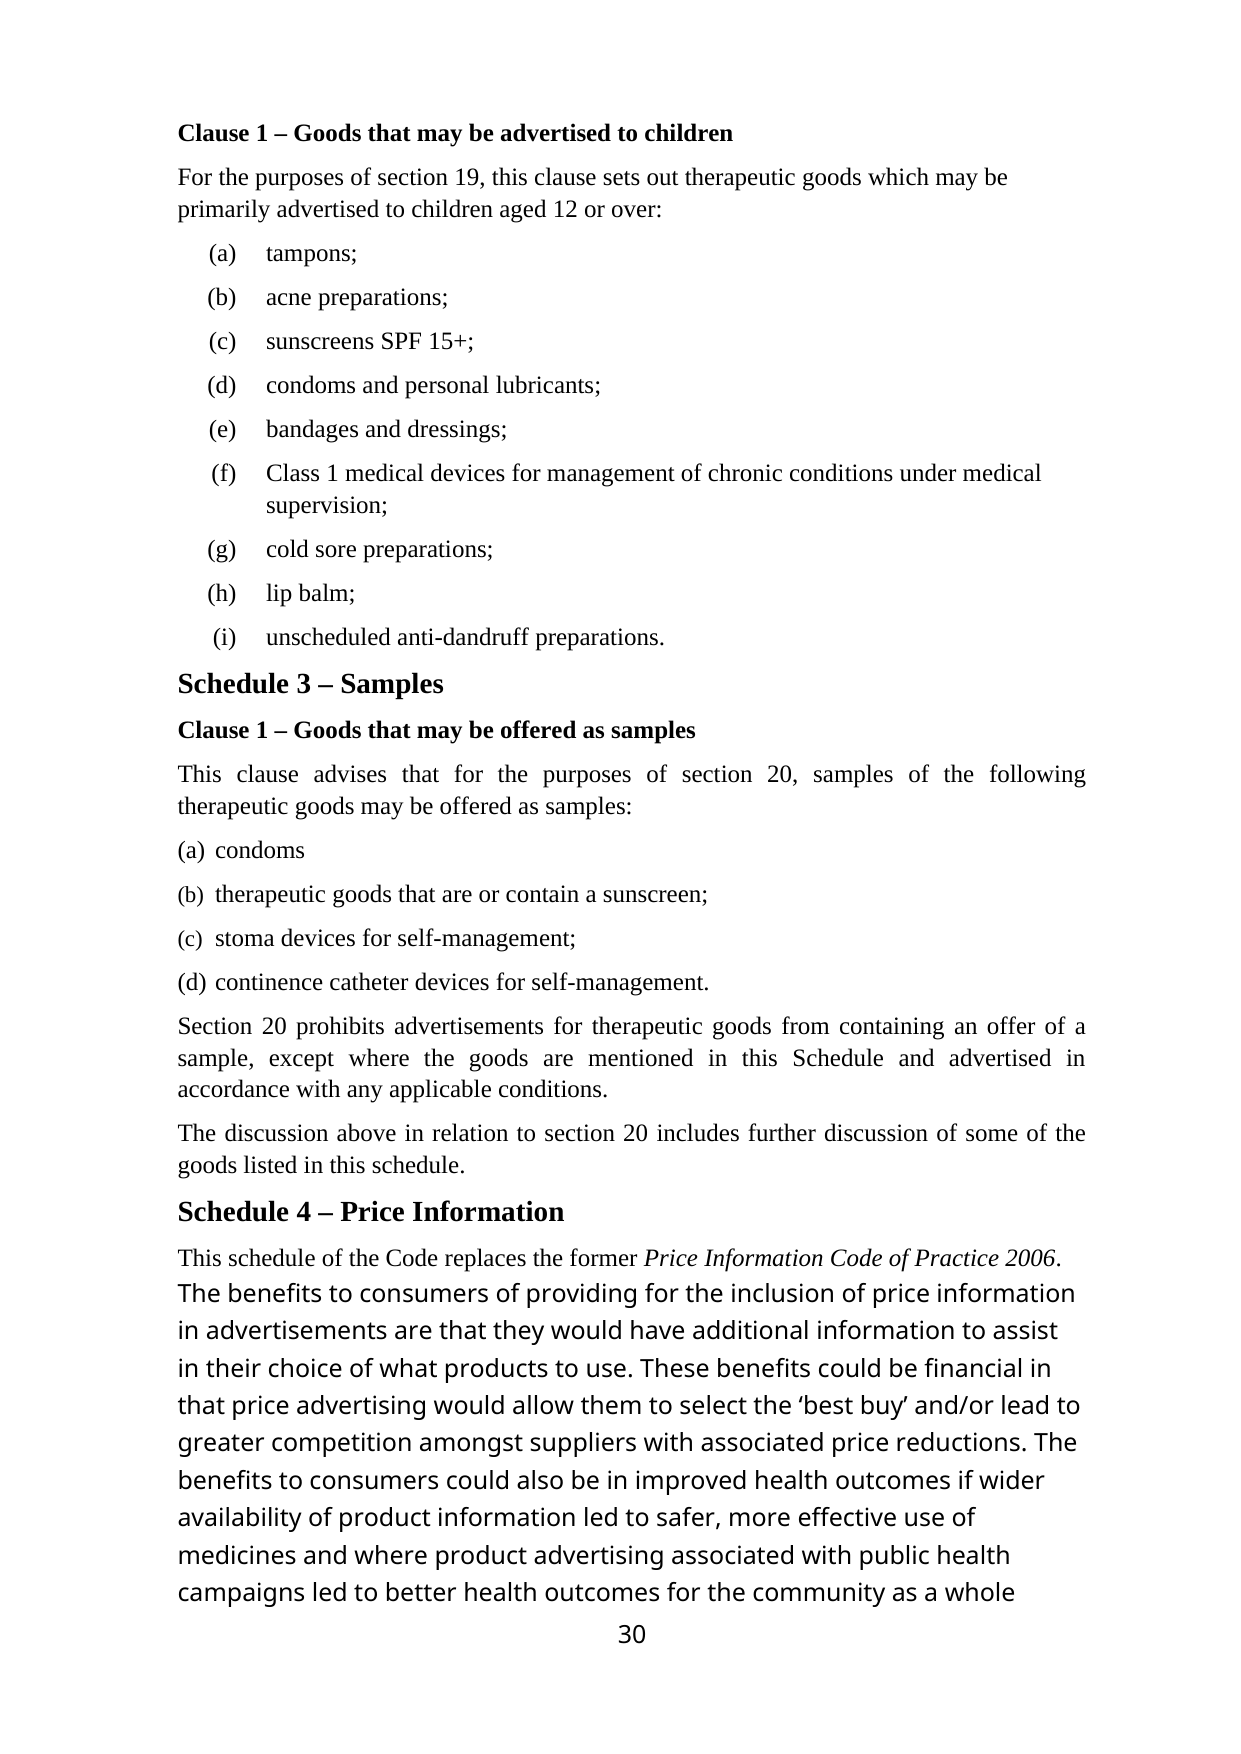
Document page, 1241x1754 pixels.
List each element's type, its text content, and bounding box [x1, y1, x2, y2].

text (b) acne preparations; [94, 282, 1087, 311]
text Clause 1 – Goods that may be offered as samples [177, 715, 1087, 744]
list therapeutic goods that are or contain a sunscreen; [177, 879, 1087, 908]
text Schedule 3 – Samples [177, 666, 1087, 699]
text This clause advises that for the purposes of section 20, samples of the following therapeutic goods may be offered as samples: [177, 759, 1087, 820]
text (e) bandages and dressings; [94, 414, 1087, 443]
text (g) cold sore preparations; [94, 534, 1087, 562]
list condoms [177, 835, 1087, 864]
text This schedule of the Code replaces the former Price Information Code of Practice 2006. The benefits to consumers of providing for the inclusion of price information in advertisements are that they would have additional information to assist in their choice of what products to use. These benefits could be financial in that price advertising would allow them to select the ‘best buy’ and/or lead to greater competition amongst suppliers with associated price reductions. The benefits to consumers could also be in improved health outcomes if wider availability of product information led to safer, more effective use of medicines and where product advertising associated with public health campaigns led to better health outcomes for the community as a whole [177, 1243, 1087, 1609]
text (c) sunscreens SPF 15+; [94, 326, 1087, 355]
text (a) tampons; [94, 238, 1087, 267]
text Clause 1 – Goods that may be advertised to children [177, 118, 1087, 147]
text (i) unscheduled anti-dandruff preparations. [94, 622, 1087, 651]
list continence catheter devices for self-management. [177, 967, 1087, 996]
text (h) lip balm; [94, 578, 1087, 607]
text Schedule 4 – Price Information [177, 1194, 1087, 1228]
text Section 20 prohibits advertisements for therapeutic goods from containing an offer of a sample, except where the goods are mentioned in this Schedule and advertised in accordance with any applicable conditions. [177, 1011, 1087, 1103]
list stoma devices for self-management; [177, 923, 1087, 952]
text The discussion above in relation to section 20 includes further discussion of some of the goods listed in this schedule. [177, 1118, 1087, 1179]
text (f) Class 1 medical devices for management of chronic conditions under medical supervision; [94, 458, 1087, 518]
text For the purposes of section 19, this clause sets out therapeutic goods which may be primarily advertised to children aged 12 or over: [177, 162, 1087, 222]
text (d) condoms and personal lubricants; [94, 370, 1087, 399]
